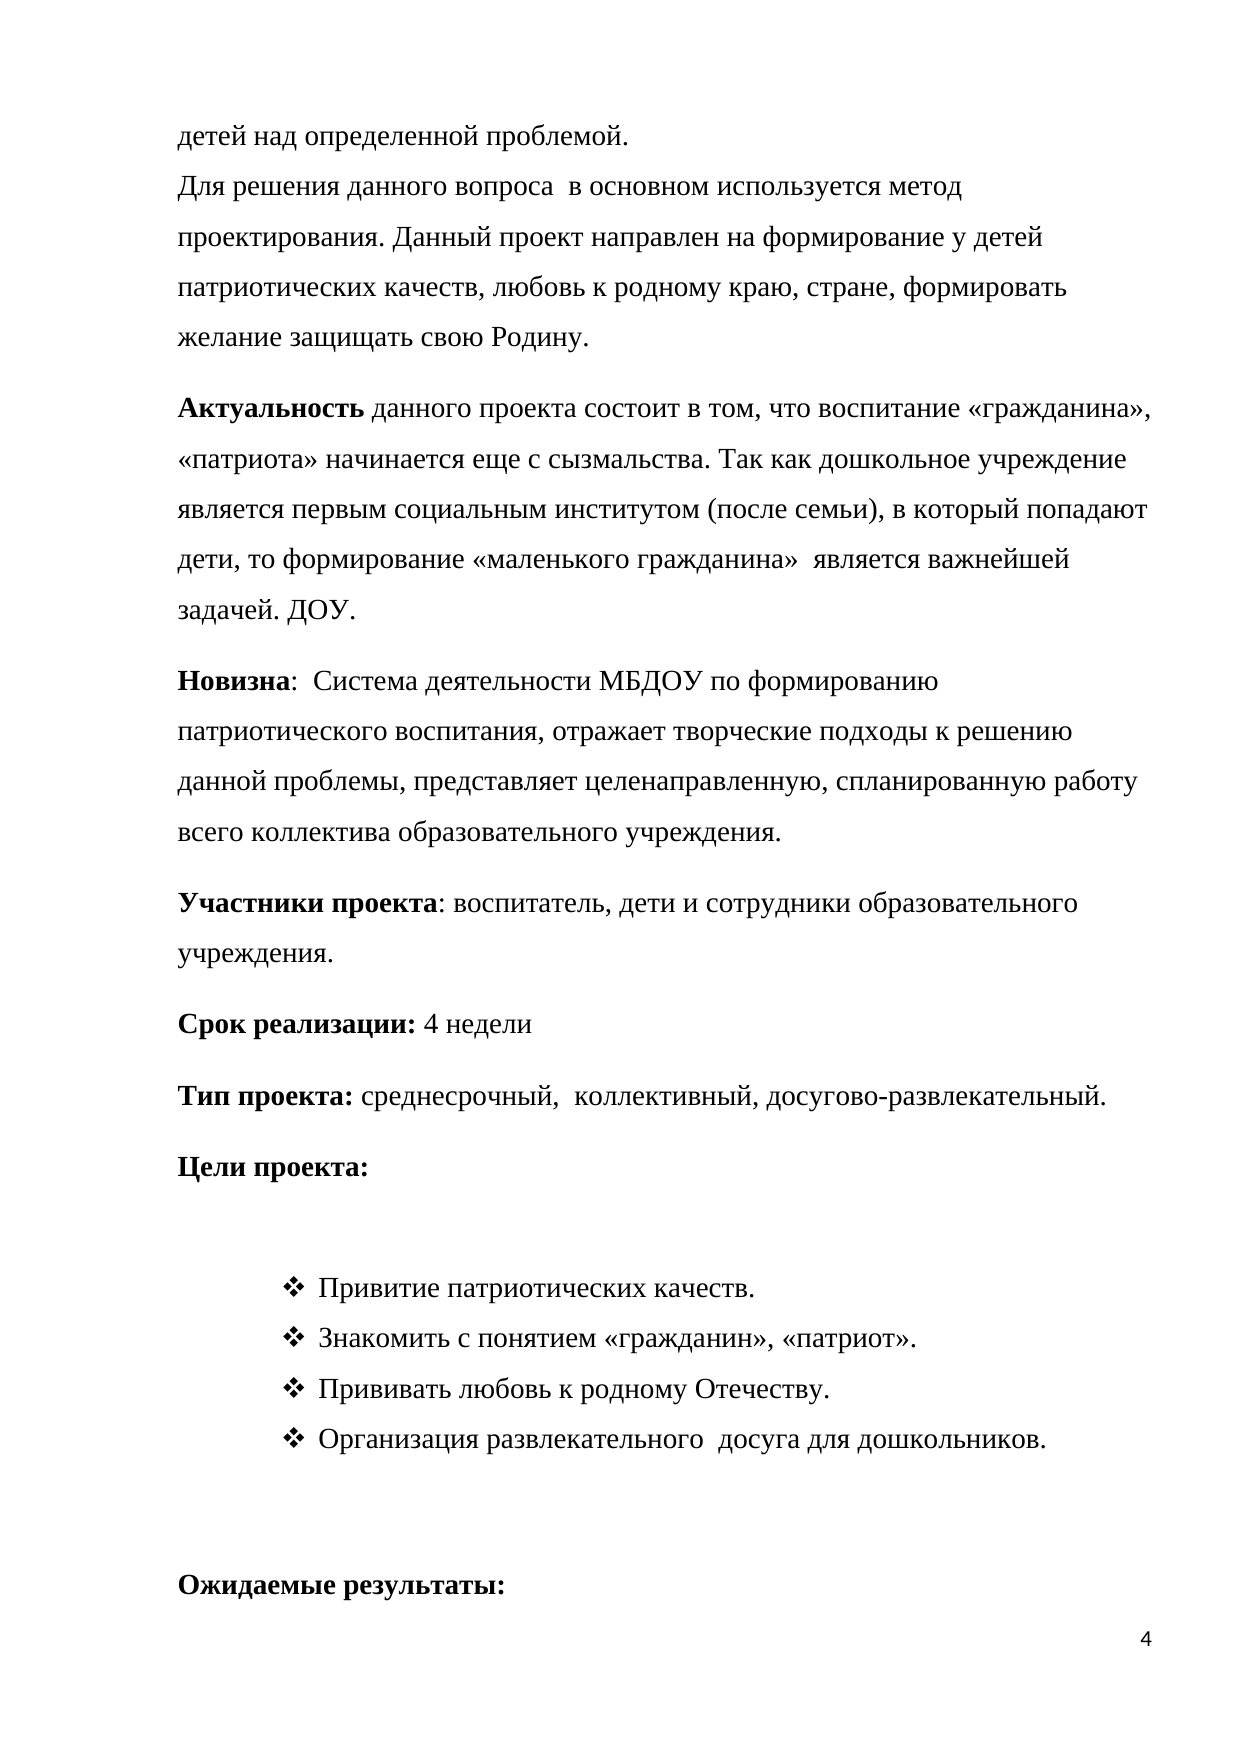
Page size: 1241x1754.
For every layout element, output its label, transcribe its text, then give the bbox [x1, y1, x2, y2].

list Организация развлекательного досуга для дошкольников. [281, 1421, 1152, 1455]
text Тип проекта: среднесрочный, коллективный, досугово-развлекательный. [177, 1078, 1152, 1111]
text Цели проекта: [177, 1149, 1152, 1182]
text Участники проекта: воспитатель, дети и сотрудники образовательного учреждения. [177, 885, 1152, 969]
text Актуальность данного проекта состоит в том, что воспитание «гражданина», «патриота» начинается еще с сызмальства. Так как дошкольное учреждение является первым социальным институтом (после семьи), в который попадают дети, то формирование «маленького гражданина» является важнейшей задачей. ДОУ. [177, 391, 1152, 625]
text Ожидаемые результаты: [177, 1567, 1152, 1601]
list Знакомить с понятием «гражданин», «патриот». [281, 1321, 1152, 1354]
list Прививать любовь к родному Отечеству. [281, 1371, 1152, 1405]
list Привитие патриотических качеств. [281, 1270, 1152, 1304]
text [177, 118, 1152, 353]
text Срок реализации: 4 недели [177, 1006, 1152, 1040]
text Новизна: Система деятельности МБДОУ по формированию патриотического воспитания, отражает творческие подходы к решению данной проблемы, представляет целенаправленную, спланированную работу всего коллектива образовательного учреждения. [177, 663, 1152, 847]
